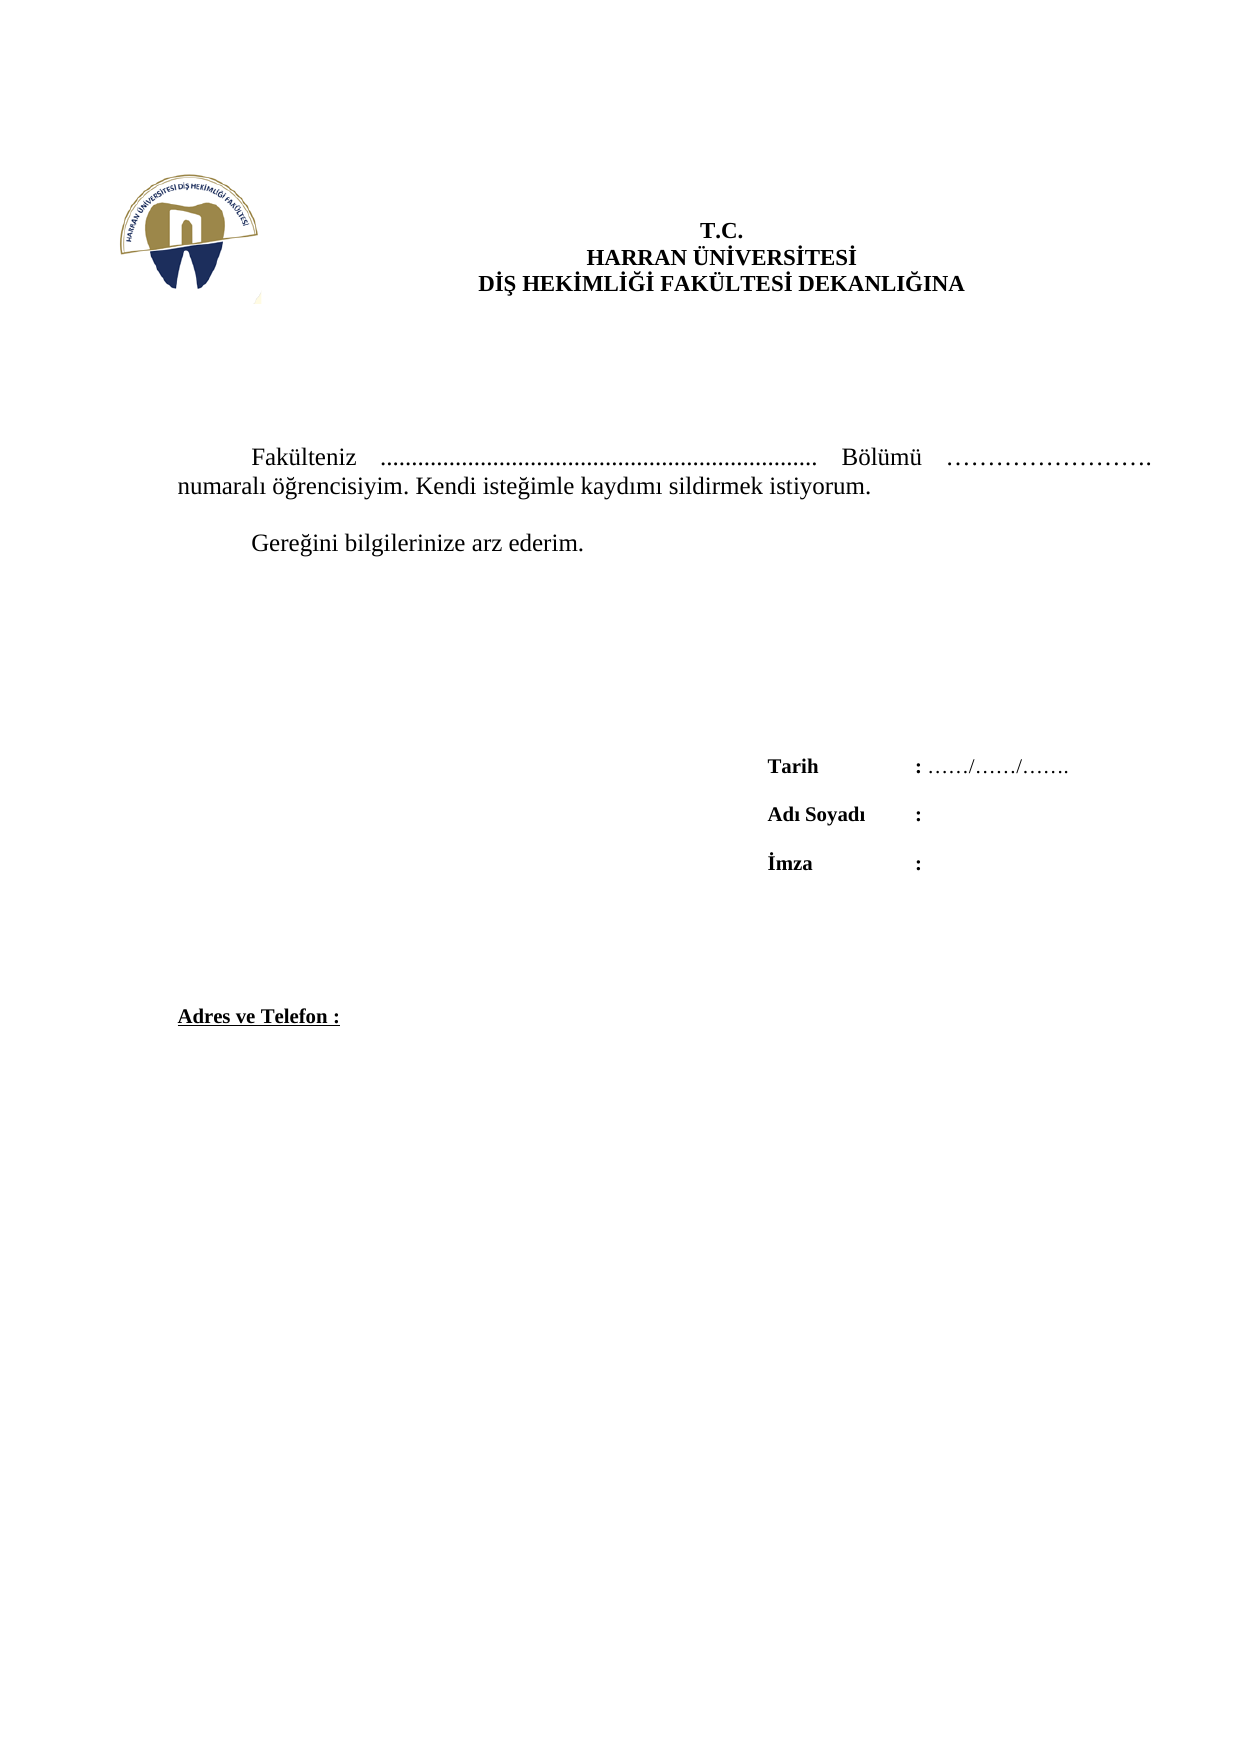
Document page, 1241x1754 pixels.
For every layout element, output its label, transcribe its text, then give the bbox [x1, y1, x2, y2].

text HARRAN ÜNİVERSİTESİ [262, 244, 1163, 270]
text T.C. [262, 217, 1163, 244]
text Adres ve Telefon : [177, 1004, 1163, 1028]
text Tarih : ……/……/……. [767, 754, 1163, 778]
text numaralı öğrencisiyim. Kendi isteğimle kaydımı sildirmek istiyorum. [177, 471, 1163, 500]
text İmza : [767, 851, 1163, 874]
text Fakülteniz ...................................................................... Bölümü ……………………. [251, 442, 1163, 471]
text DİŞ HEKİMLİĞİ FAKÜLTESİ DEKANLIĞINA [262, 270, 1163, 296]
picture [111, 152, 262, 304]
text Gereğini bilgilerinize arz ederim. [251, 528, 1163, 557]
text Adı Soyadı : [767, 802, 1163, 826]
